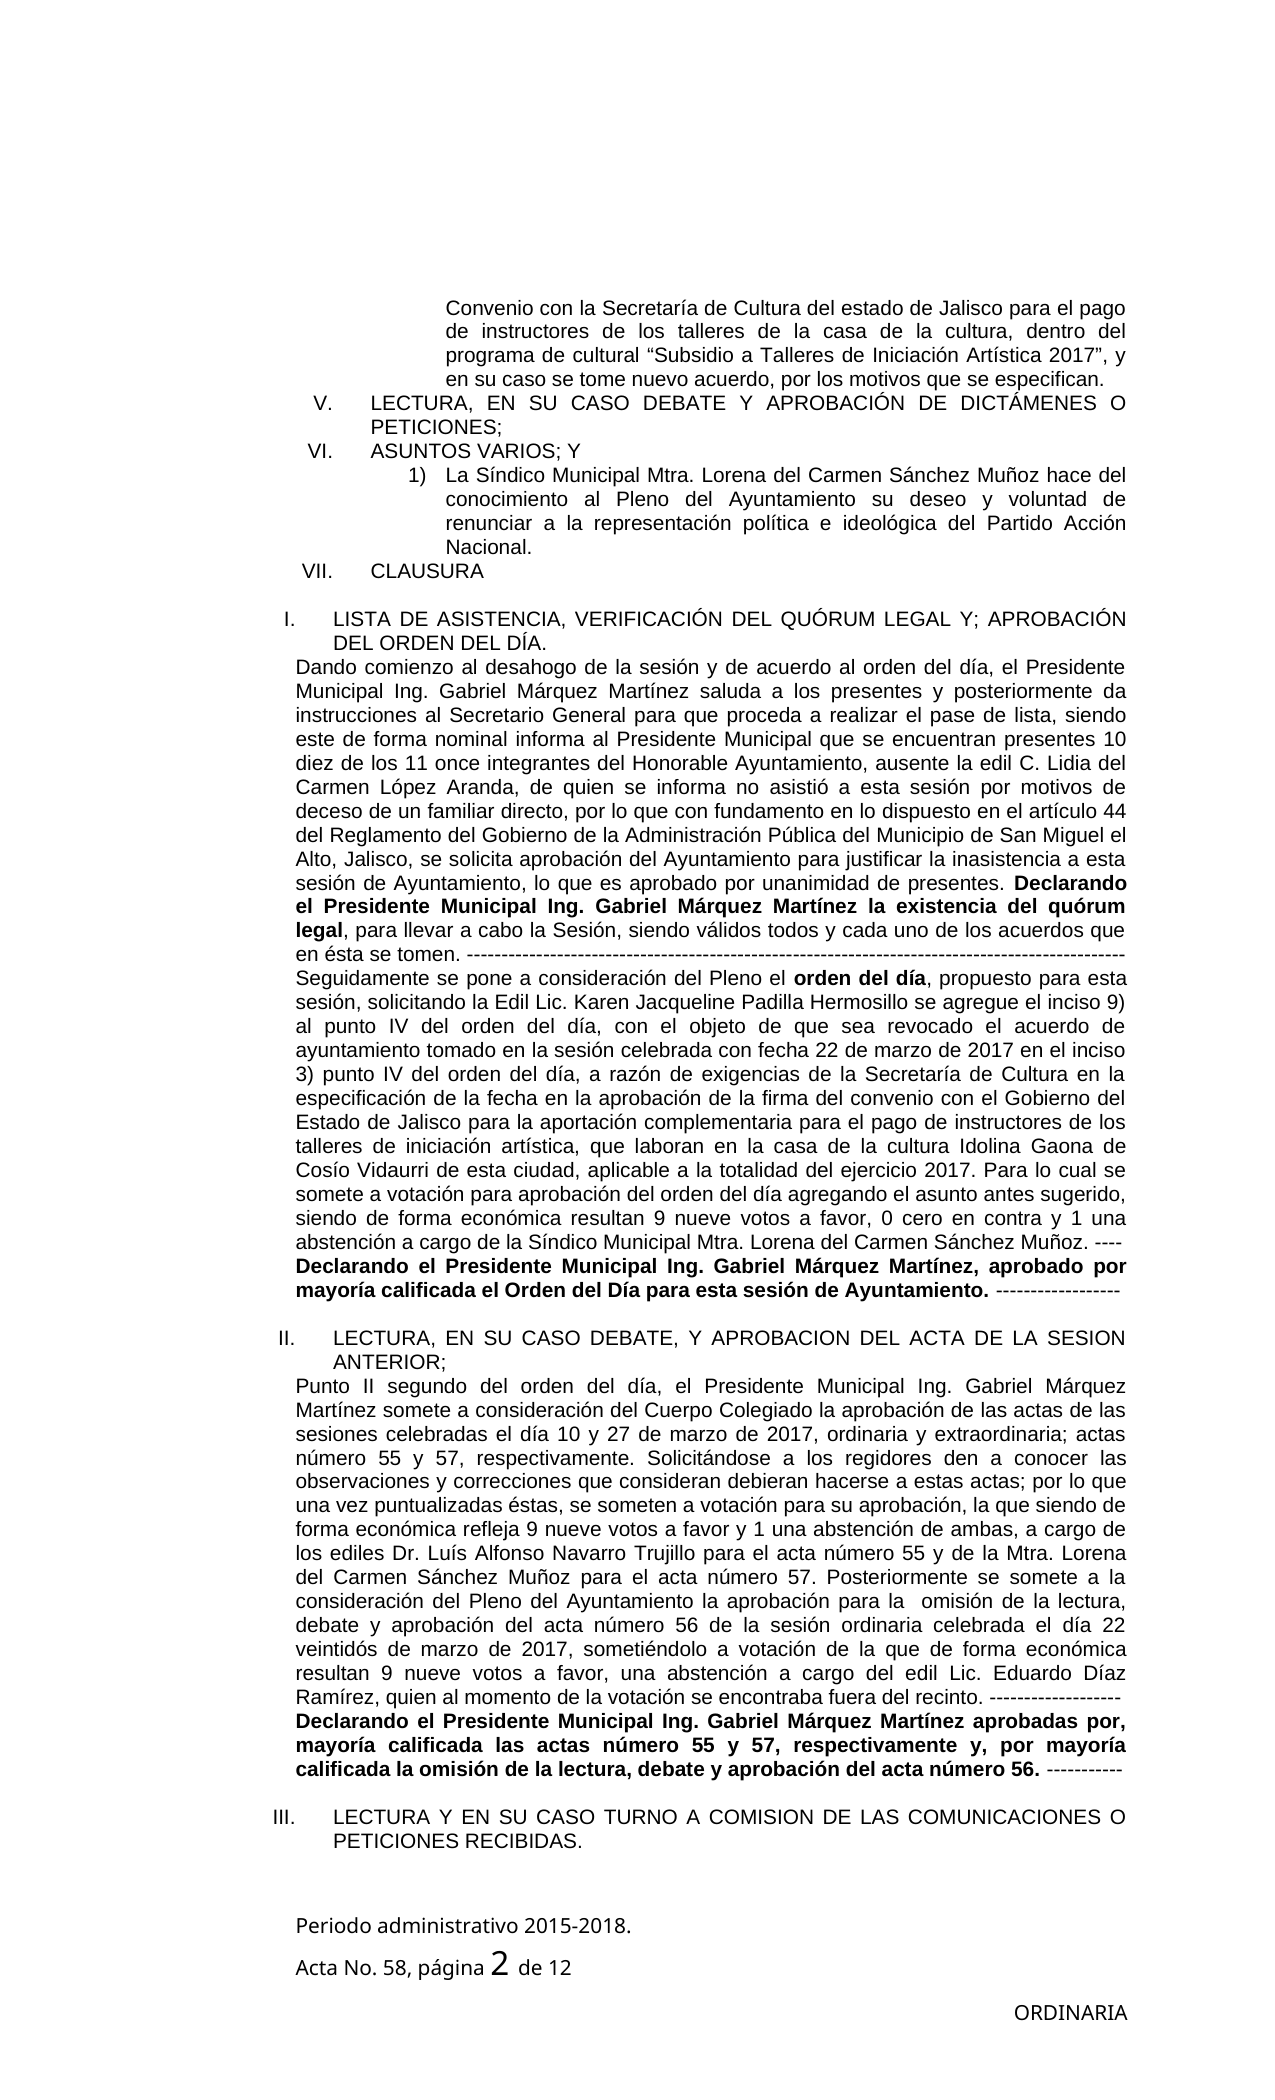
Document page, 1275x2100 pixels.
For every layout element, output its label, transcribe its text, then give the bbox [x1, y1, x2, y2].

text Punto II segundo del orden del día, el Presidente Municipal Ing. Gabriel Márquez Martínez somete a consideración del Cuerpo Colegiado la aprobación de las actas de las sesiones celebradas el día 10 y 27 de marzo de 2017, ordinaria y extraordinaria; actas número 55 y 57, respectivamente. Solicitándose a los regidores den a conocer las observaciones y correcciones que consideran debieran hacerse a estas actas; por lo que una vez puntualizadas éstas, se someten a votación para su aprobación, la que siendo de forma económica refleja 9 nueve votos a favor y 1 una abstención de ambas, a cargo de los ediles Dr. Luís Alfonso Navarro Trujillo para el acta número 55 y de la Mtra. Lorena del Carmen Sánchez Muñoz para el acta número 57. Posteriormente se somete a la consideración del Pleno del Ayuntamiento la aprobación para la omisión de la lectura, debate y aprobación del acta número 56 de la sesión ordinaria celebrada el día 22 veintidós de marzo de 2017, sometiéndolo a votación de la que de forma económica resultan 9 nueve votos a favor, una abstención a cargo del edil Lic. Eduardo Díaz Ramírez, quien al momento de la votación se encontraba fuera del recinto. ------------------- [295, 1373, 1127, 1709]
text Seguidamente se pone a consideración del Pleno el orden del día, propuesto para esta sesión, solicitando la Edil Lic. Karen Jacqueline Padilla Hermosillo se agregue el inciso 9) al punto IV del orden del día, con el objeto de que sea revocado el acuerdo de ayuntamiento tomado en la sesión celebrada con fecha 22 de marzo de 2017 en el inciso 3) punto IV del orden del día, a razón de exigencias de la Secretaría de Cultura en la especificación de la fecha en la aprobación de la firma del convenio con el Gobierno del Estado de Jalisco para la aportación complementaria para el pago de instructores de los talleres de iniciación artística, que laboran en la casa de la cultura Idolina Gaona de Cosío Vidaurri de esta ciudad, aplicable a la totalidad del ejercicio 2017. Para lo cual se somete a votación para aprobación del orden del día agregando el asunto antes sugerido, siendo de forma económica resultan 9 nueve votos a favor, 0 cero en contra y 1 una abstención a cargo de la Síndico Municipal Mtra. Lorena del Carmen Sánchez Muñoz. ---- [295, 966, 1127, 1254]
list LISTA DE ASISTENCIA, VERIFICACIÓN DEL QUÓRUM LEGAL Y; APROBACIÓN DEL ORDEN DEL DÍA. [295, 607, 1127, 655]
text Declarando el Presidente Municipal Ing. Gabriel Márquez Martínez, aprobado por mayoría calificada el Orden del Día para esta sesión de Ayuntamiento. ------------------ [295, 1254, 1127, 1302]
list LECTURA, EN SU CASO DEBATE, Y APROBACION DEL ACTA DE LA SESION ANTERIOR; [295, 1326, 1127, 1373]
list CLAUSURA [333, 559, 1127, 583]
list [408, 295, 1127, 391]
text Dando comienzo al desahogo de la sesión y de acuerdo al orden del día, el Presidente Municipal Ing. Gabriel Márquez Martínez saluda a los presentes y posteriormente da instrucciones al Secretario General para que proceda a realizar el pase de lista, siendo este de forma nominal informa al Presidente Municipal que se encuentran presentes 10 diez de los 11 once integrantes del Honorable Ayuntamiento, ausente la edil C. Lidia del Carmen López Aranda, de quien se informa no asistió a esta sesión por motivos de deceso de un familiar directo, por lo que con fundamento en lo dispuesto en el artículo 44 del Reglamento del Gobierno de la Administración Pública del Municipio de San Miguel el Alto, Jalisco, se solicita aprobación del Ayuntamiento para justificar la inasistencia a esta sesión de Ayuntamiento, lo que es aprobado por unanimidad de presentes. Declarando el Presidente Municipal Ing. Gabriel Márquez Martínez la existencia del quórum legal, para llevar a cabo la Sesión, siendo válidos todos y cada uno de los acuerdos que en ésta se tomen. ----------------------------------------------------------------------------------------------- [295, 655, 1127, 966]
list ASUNTOS VARIOS; Y [333, 439, 1127, 463]
list La Síndico Municipal Mtra. Lorena del Carmen Sánchez Muñoz hace del conocimiento al Pleno del Ayuntamiento su deseo y voluntad de renunciar a la representación política e ideológica del Partido Acción Nacional. [408, 463, 1127, 559]
list LECTURA Y EN SU CASO TURNO A COMISION DE LAS COMUNICACIONES O PETICIONES RECIBIDAS. [295, 1805, 1127, 1853]
text Declarando el Presidente Municipal Ing. Gabriel Márquez Martínez aprobadas por, mayoría calificada las actas número 55 y 57, respectivamente y, por mayoría calificada la omisión de la lectura, debate y aprobación del acta número 56. ----------- [295, 1709, 1127, 1781]
list LECTURA, EN SU CASO DEBATE Y APROBACIÓN DE DICTÁMENES O PETICIONES; [333, 391, 1127, 439]
